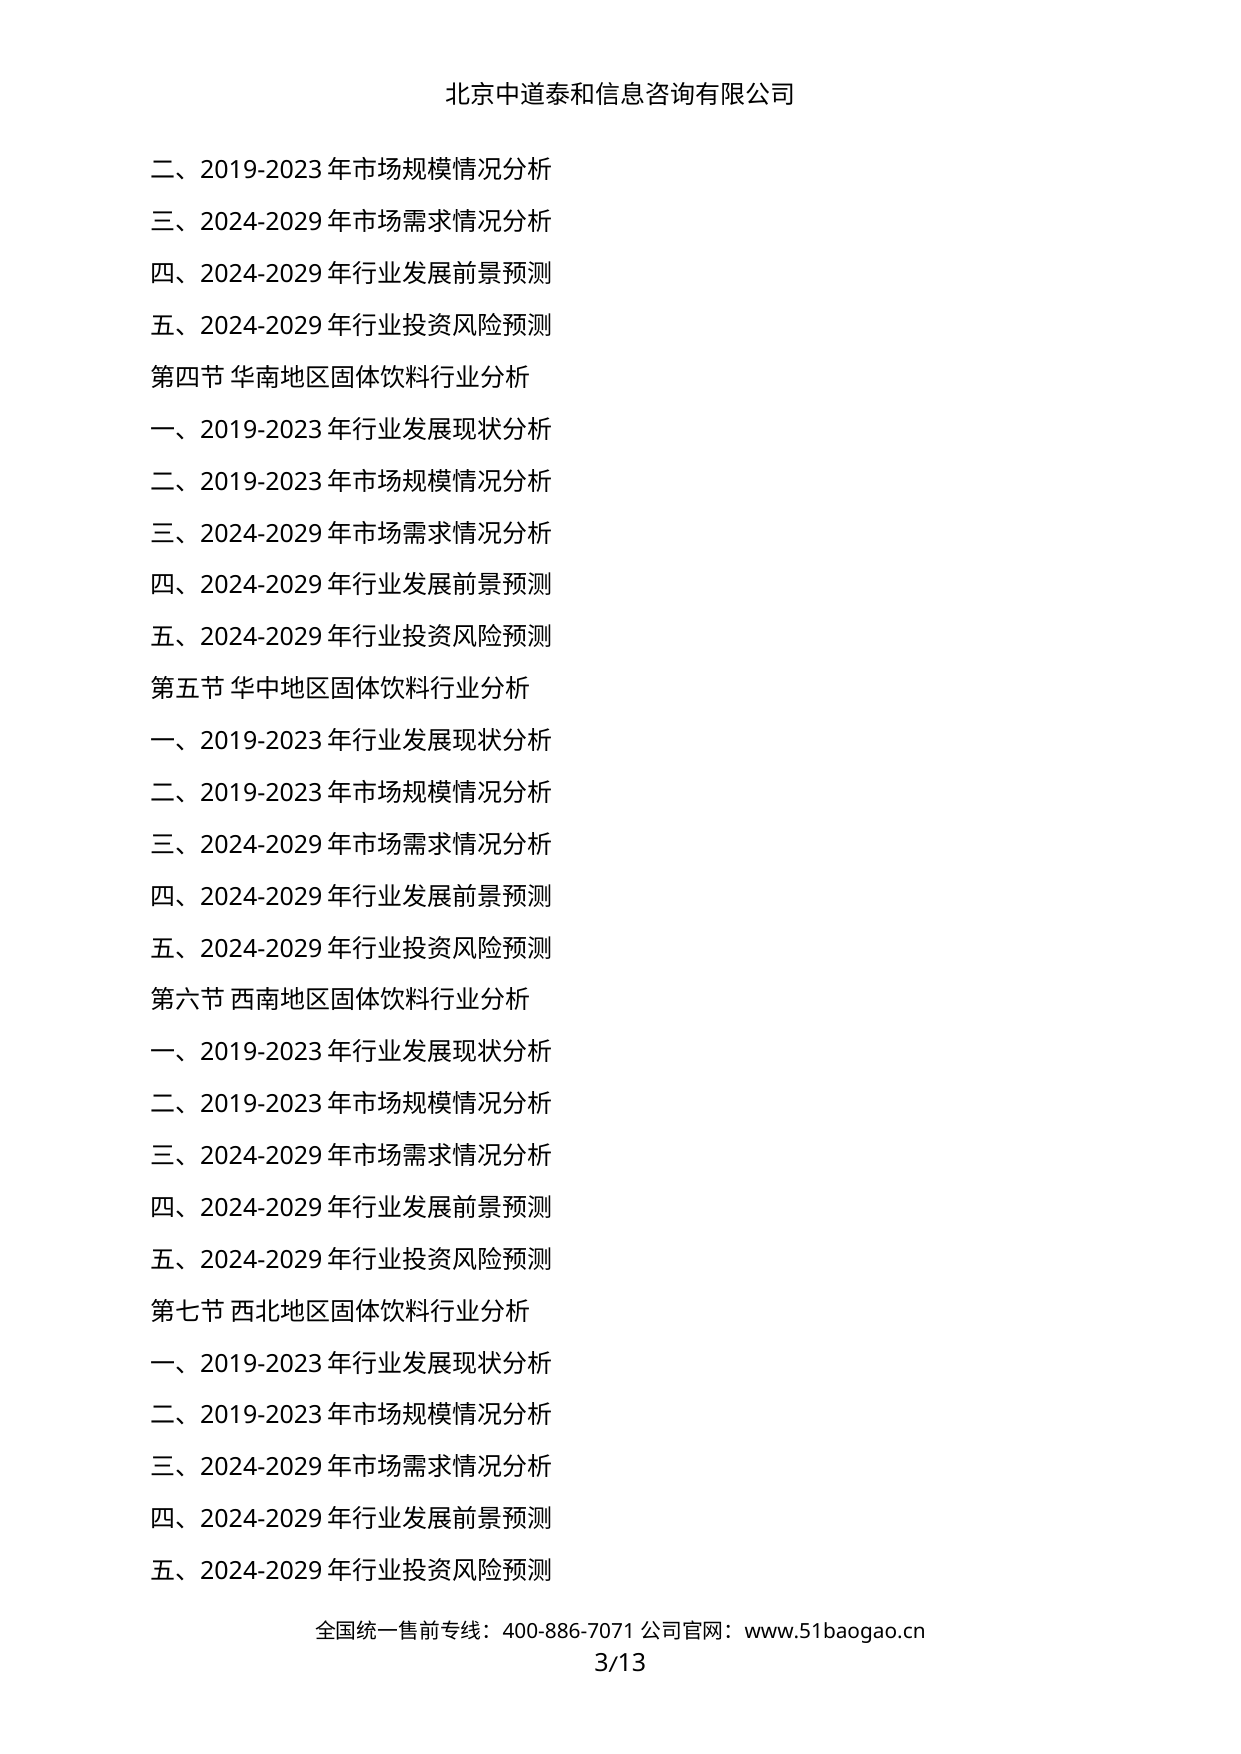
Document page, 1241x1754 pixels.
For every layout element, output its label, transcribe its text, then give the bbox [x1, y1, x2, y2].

text 三、2024-2029年市场需求情况分析 [150, 1447, 1090, 1483]
text 三、2024-2029年市场需求情况分析 [150, 513, 1090, 549]
text 五、2024-2029年行业投资风险预测 [150, 928, 1090, 964]
text 一、2019-2023年行业发展现状分析 [150, 721, 1090, 757]
text 四、2024-2029年行业发展前景预测 [150, 876, 1090, 912]
text 第四节 华南地区固体饮料行业分析 [150, 357, 1090, 394]
text 三、2024-2029年市场需求情况分析 [150, 202, 1090, 238]
text 五、2024-2029年行业投资风险预测 [150, 1239, 1090, 1276]
text 三、2024-2029年市场需求情况分析 [150, 1136, 1090, 1172]
text 一、2019-2023年行业发展现状分析 [150, 409, 1090, 446]
text 四、2024-2029年行业发展前景预测 [150, 1499, 1090, 1535]
text 二、2019-2023年市场规模情况分析 [150, 772, 1090, 809]
text 第六节 西南地区固体饮料行业分析 [150, 980, 1090, 1016]
text 二、2019-2023年市场规模情况分析 [150, 1395, 1090, 1431]
text 四、2024-2029年行业发展前景预测 [150, 1187, 1090, 1224]
text 五、2024-2029年行业投资风险预测 [150, 306, 1090, 342]
text 四、2024-2029年行业发展前景预测 [150, 565, 1090, 601]
text 四、2024-2029年行业发展前景预测 [150, 254, 1090, 290]
text 一、2019-2023年行业发展现状分析 [150, 1032, 1090, 1068]
text 二、2019-2023年市场规模情况分析 [150, 150, 1090, 186]
text 二、2019-2023年市场规模情况分析 [150, 461, 1090, 497]
text 二、2019-2023年市场规模情况分析 [150, 1084, 1090, 1120]
text 第七节 西北地区固体饮料行业分析 [150, 1291, 1090, 1327]
text 一、2019-2023年行业发展现状分析 [150, 1343, 1090, 1379]
text 第五节 华中地区固体饮料行业分析 [150, 669, 1090, 705]
text 三、2024-2029年市场需求情况分析 [150, 824, 1090, 861]
text 五、2024-2029年行业投资风险预测 [150, 617, 1090, 653]
text 五、2024-2029年行业投资风险预测 [150, 1551, 1090, 1587]
